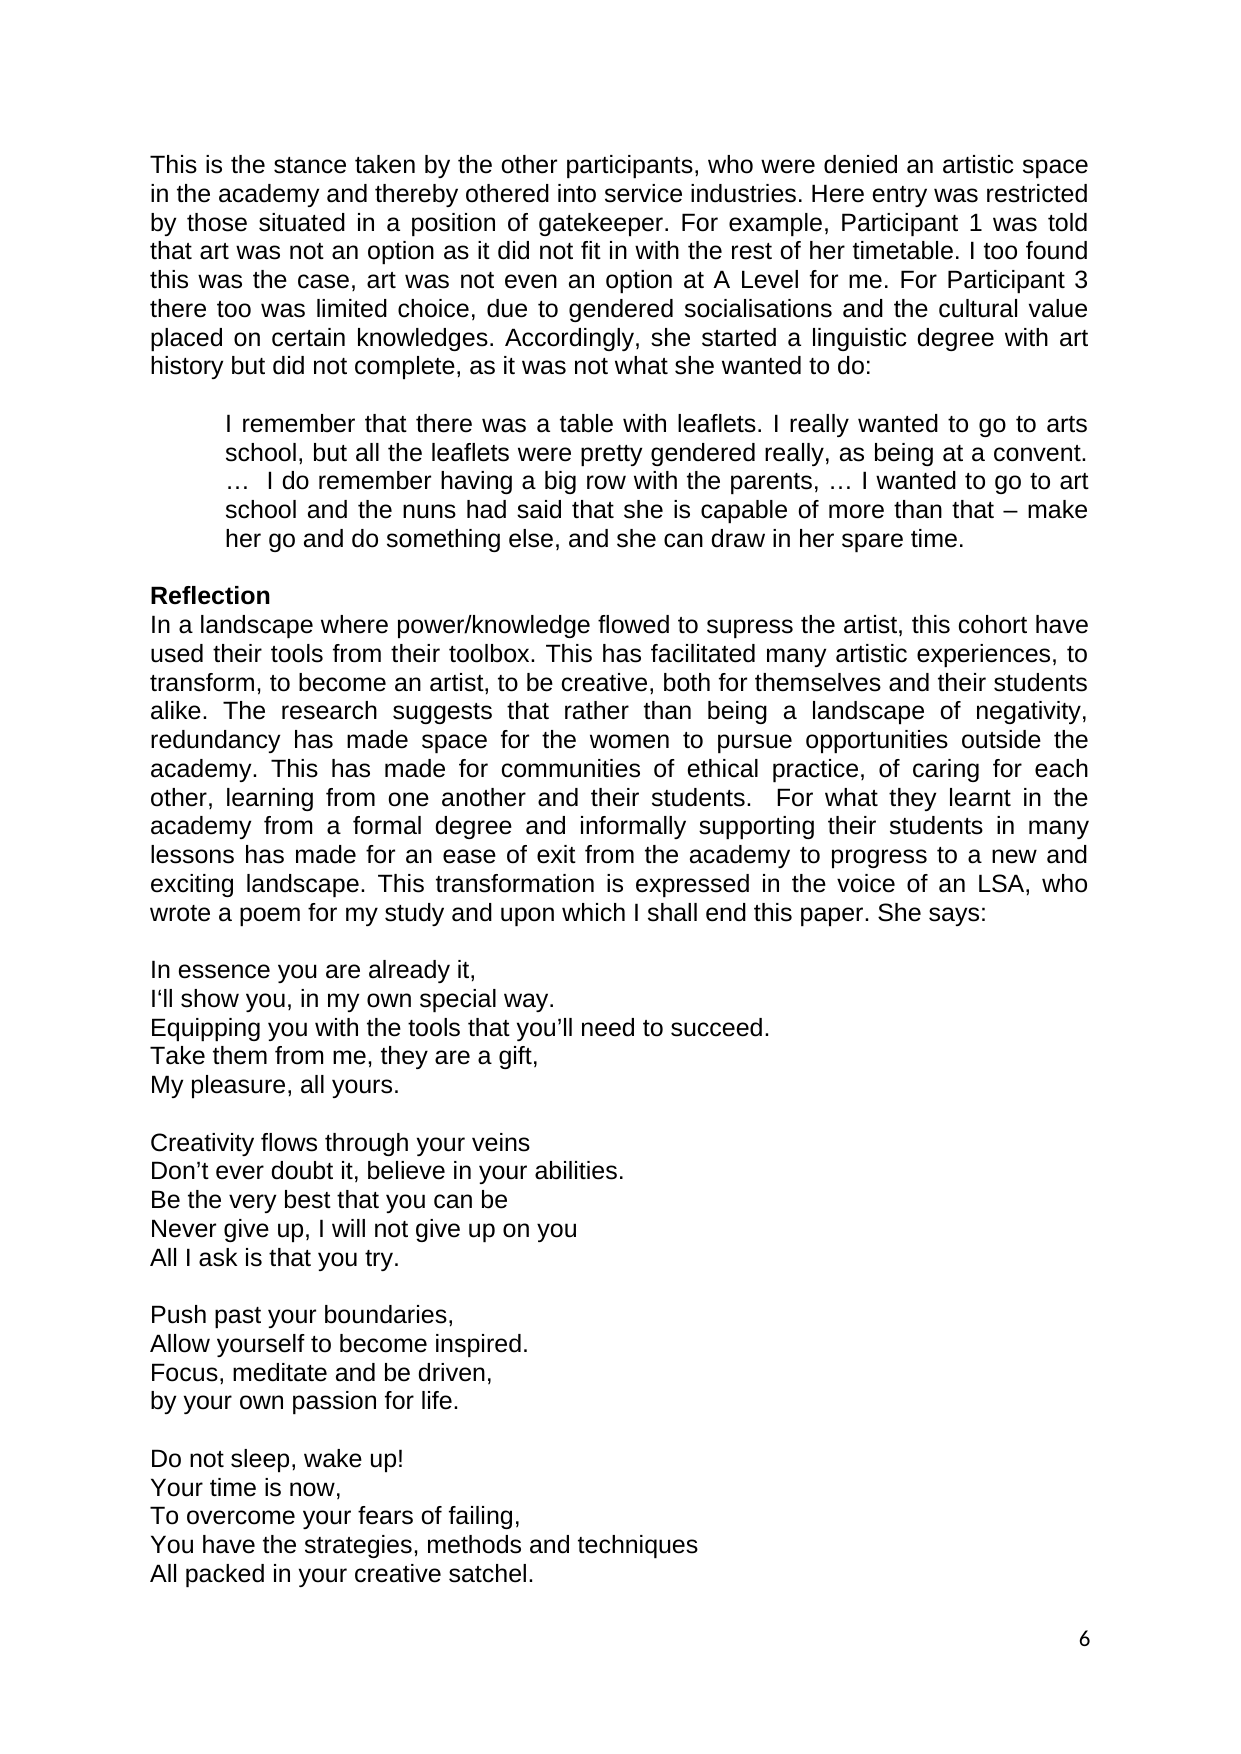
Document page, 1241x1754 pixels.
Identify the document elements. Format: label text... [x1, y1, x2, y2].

text You have the strategies, methods and techniques [150, 1530, 1090, 1559]
text Be the very best that you can be [150, 1185, 1090, 1214]
text Focus, meditate and be driven, [150, 1357, 1090, 1386]
text In essence you are already it, [150, 955, 1090, 984]
text Never give up, I will not give up on you [150, 1214, 1090, 1242]
text All packed in your creative satchel. [150, 1559, 1090, 1587]
text Reflection [150, 581, 1090, 610]
text All I ask is that you try. [150, 1242, 1090, 1271]
text I remember that there was a table with leaflets. I really wanted to go to arts school, but all the leaflets were pretty gendered really, as being at a convent. … I do remember having a big row with the parents, … I wanted to go to art school and the nuns had said that she is capable of more than that – make her go and do something else, and she can draw in her spare time. [225, 409, 1090, 552]
text This is the stance taken by the other participants, who were denied an artistic space in the academy and thereby othered into service industries. Here entry was restricted by those situated in a position of gatekeeper. For example, Participant 1 was told that art was not an option as it did not fit in with the rest of her timetable. I too found this was the case, art was not even an option at A Level for me. For Participant 3 there too was limited choice, due to gendered socialisations and the cultural value placed on certain knowledges. Accordingly, she started a linguistic degree with art history but did not complete, as it was not what she wanted to do: [150, 150, 1090, 380]
text In a landscape where power/knowledge flowed to supress the artist, this cohort have used their tools from their toolbox. This has facilitated many artistic experiences, to transform, to become an artist, to be creative, both for themselves and their students alike. The research suggests that rather than being a landscape of negativity, redundancy has made space for the women to pursue opportunities outside the academy. This has made for communities of ethical practice, of caring for each other, learning from one another and their students. For what they learnt in the academy from a formal degree and informally supporting their students in many lessons has made for an ease of exit from the academy to progress to a new and exciting landscape. This transformation is expressed in the voice of an LSA, who wrote a poem for my study and upon which I shall end this paper. She says: [150, 610, 1090, 926]
text My pleasure, all yours. [150, 1070, 1090, 1099]
text Take them from me, they are a gift, [150, 1041, 1090, 1070]
text by your own passion for life. [150, 1386, 1090, 1415]
text Equipping you with the tools that you’ll need to succeed. [150, 1012, 1090, 1041]
text Creativity flows through your veins [150, 1127, 1090, 1156]
text To overcome your fears of failing, [150, 1501, 1090, 1530]
text Allow yourself to become inspired. [150, 1329, 1090, 1357]
text Don’t ever doubt it, believe in your abilities. [150, 1156, 1090, 1185]
text Do not sleep, wake up! [150, 1444, 1090, 1472]
text I‘ll show you, in my own special way. [150, 984, 1090, 1012]
text Your time is now, [150, 1472, 1090, 1501]
text Push past your boundaries, [150, 1300, 1090, 1329]
